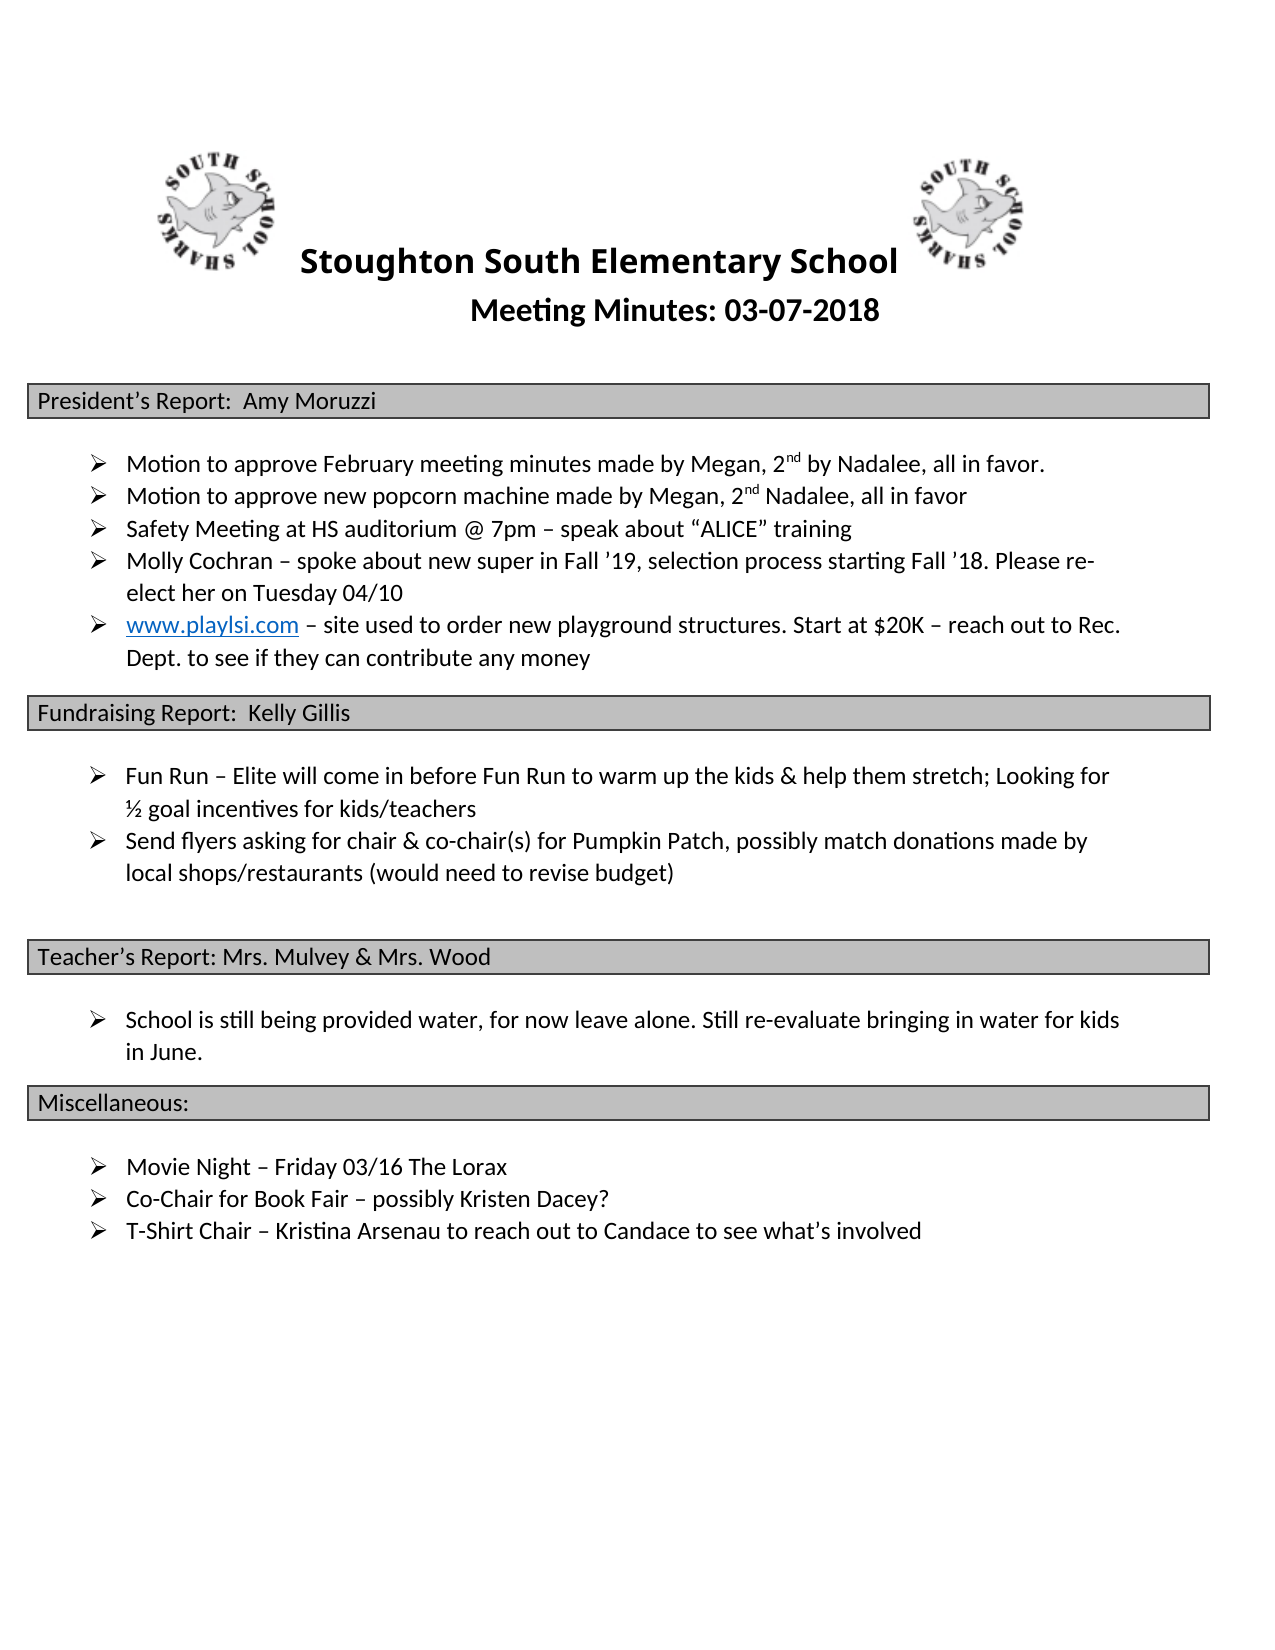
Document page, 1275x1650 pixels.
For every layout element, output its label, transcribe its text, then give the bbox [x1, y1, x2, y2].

table_header President’s Report: Amy Moruzzi [29, 385, 1208, 417]
table_header Teacher’s Report: Mrs. Mulvey & Mrs. Wood [29, 941, 1208, 973]
text Stoughton South Elementary School [150, 150, 1125, 283]
list Movie Night – Friday 03/16 The Lorax [88, 1151, 1125, 1181]
list Safety Meeting at HS auditorium @ 7pm – speak about “ALICE” training [88, 513, 1125, 543]
list Fun Run – Elite will come in before Fun Run to warm up the kids & help them stretch; Looking for ½ goal incentives for kids/teachers [88, 760, 1125, 823]
list Co-Chair for Book Fair – possibly Kristen Dacey? [88, 1183, 1125, 1213]
picture [150, 150, 275, 274]
list Motion to approve February meeting minutes made by Megan, 2nd by Nadalee, all in favor. [88, 448, 1125, 479]
list Molly Cochran – spoke about new super in Fall ’19, selection process starting Fall ’18. Please re-elect her on Tuesday 04/10 [88, 545, 1125, 608]
list www.playlsi.com – site used to order new playground structures. Start at $20K – reach out to Rec. Dept. to see if they can contribute any money [88, 609, 1125, 672]
list School is still being provided water, for now leave alone. Still re-evaluate bringing in water for kids in June. [88, 1004, 1125, 1067]
table_header Fundraising Report: Kelly Gillis [29, 697, 1209, 729]
list Motion to approve new popcorn machine made by Megan, 2nd Nadalee, all in favor [88, 480, 1125, 511]
picture [906, 156, 1024, 274]
text Meeting Minutes: 03-07-2018 [225, 289, 1125, 330]
list T-Shirt Chair – Kristina Arsenau to reach out to Candace to see what’s involved [88, 1215, 1125, 1246]
table_header Miscellaneous: [29, 1087, 1208, 1119]
list Send flyers asking for chair & co-chair(s) for Pumpkin Patch, possibly match donations made by local shops/restaurants (would need to revise budget) [88, 825, 1125, 888]
